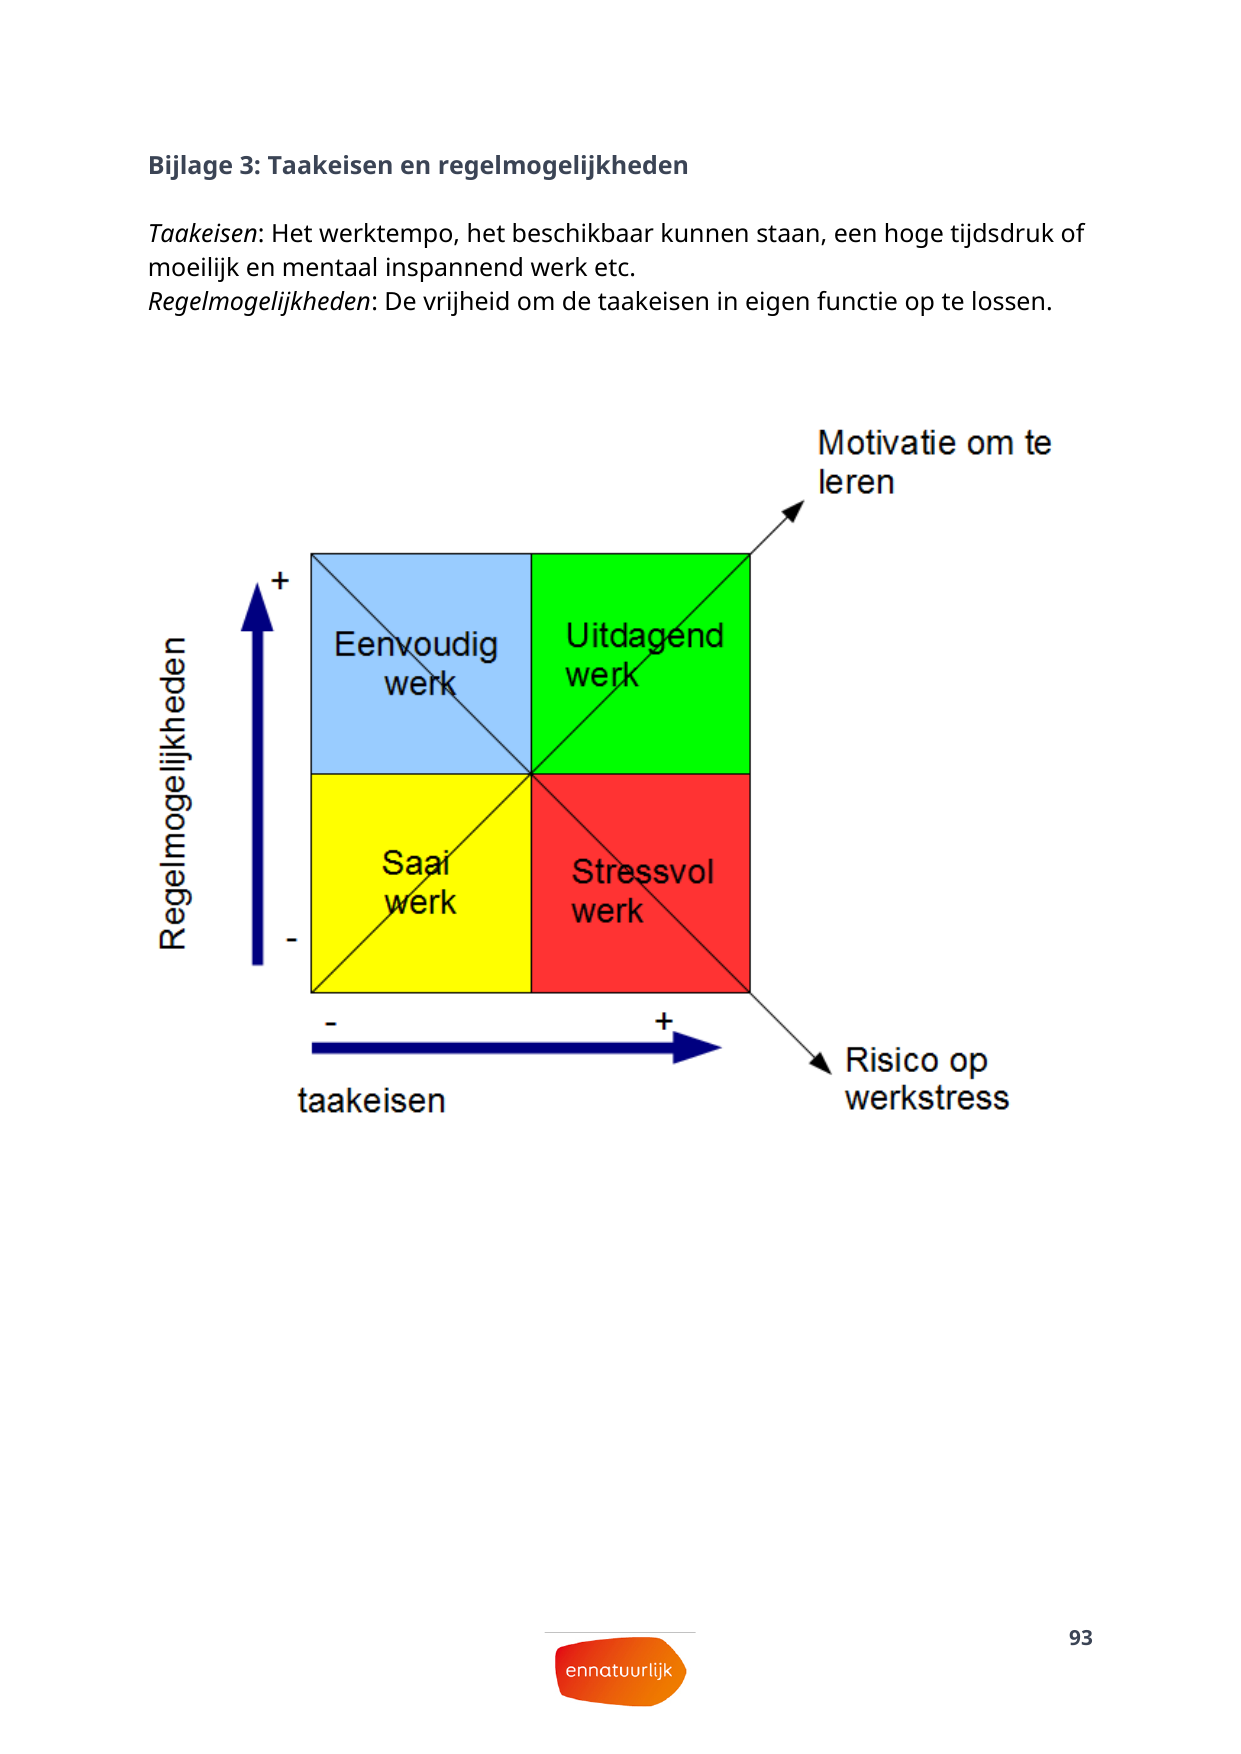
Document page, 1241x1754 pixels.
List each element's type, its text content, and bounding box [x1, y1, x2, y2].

picture [544, 1595, 696, 1747]
subtitle Bijlage 3: Taakeisen en regelmogelijkheden [148, 148, 1093, 182]
text Taakeisen: Het werktempo, het beschikbaar kunnen staan, een hoge tijdsdruk of moeilijk en mentaal inspannend werk etc. [148, 216, 1093, 284]
text Regelmogelijkheden: De vrijheid om de taakeisen in eigen functie op te lossen. [148, 284, 1093, 352]
picture [147, 417, 1132, 1143]
